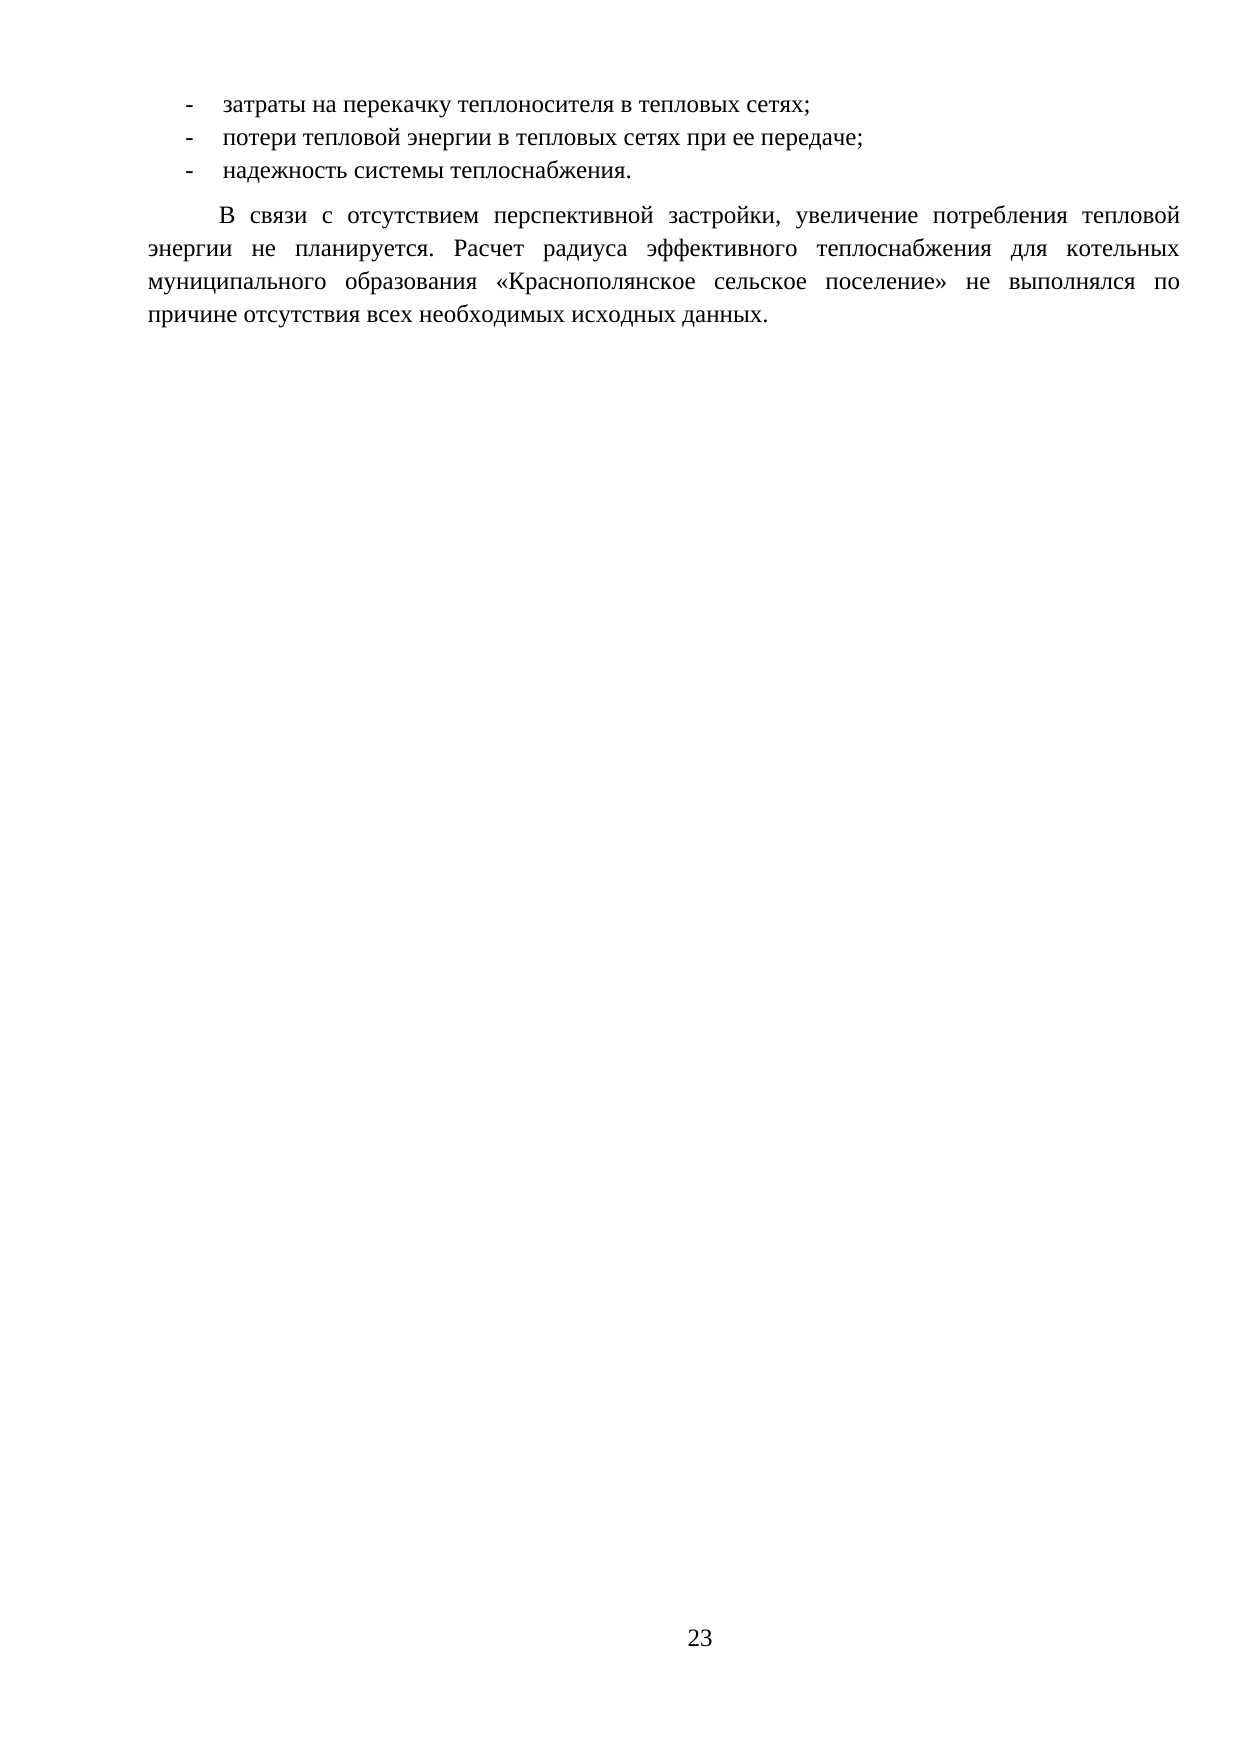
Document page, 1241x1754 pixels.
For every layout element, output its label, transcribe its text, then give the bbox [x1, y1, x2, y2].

text потери тепловой энергии в тепловых сетях при ее передаче; [185, 122, 1181, 150]
text затраты на перекачку теплоносителя в тепловых сетях; [185, 89, 1181, 117]
text В связи с отсутствием перспективной застройки, увеличение потребления тепловой энергии не планируется. Расчет радиуса эффективного теплоснабжения для котельных муниципального образования «Краснополянское сельское поселение» не выполнялся по причине отсутствия всех необходимых исходных данных. [148, 200, 1181, 328]
text надежность системы теплоснабжения. [185, 155, 1181, 183]
